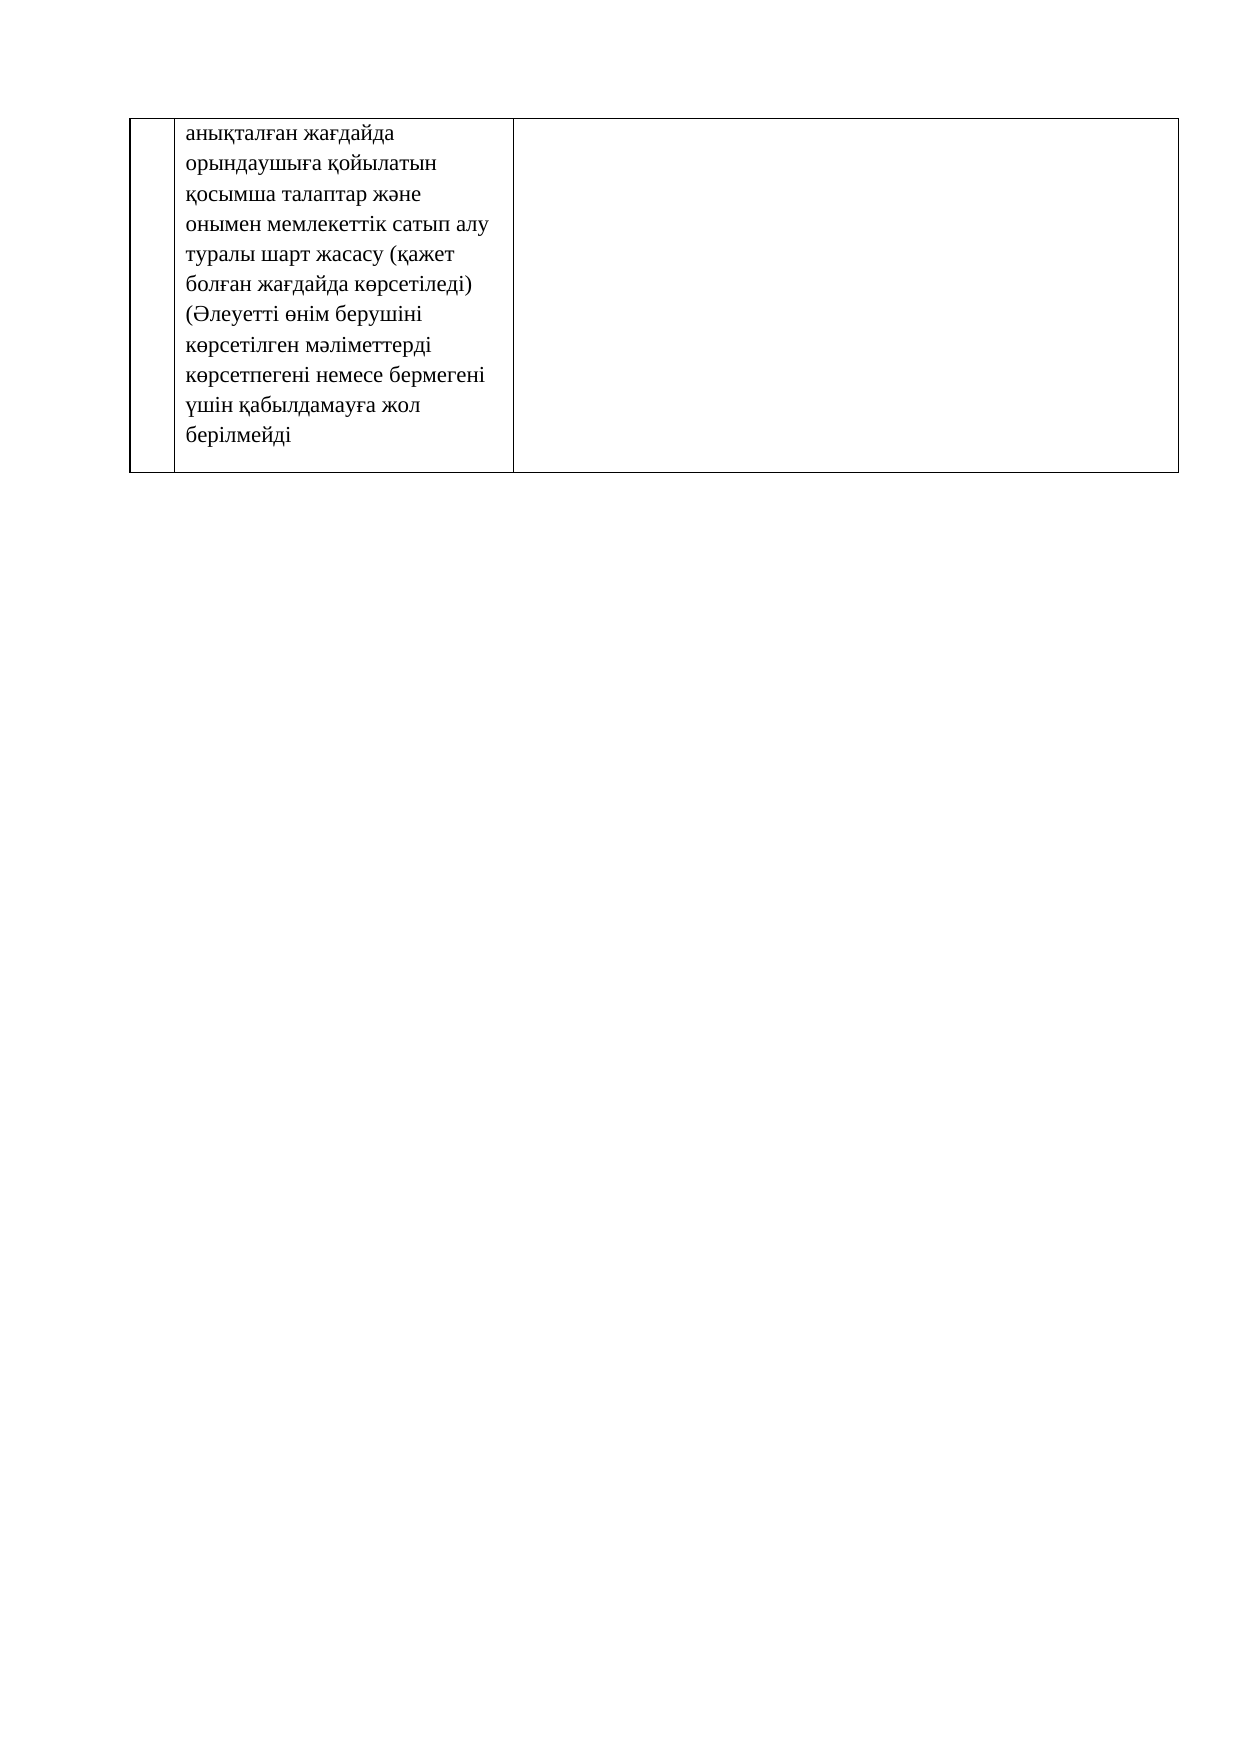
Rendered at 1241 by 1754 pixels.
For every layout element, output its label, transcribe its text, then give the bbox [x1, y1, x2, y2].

table_cell 7 [131, 119, 174, 472]
table_cell [514, 119, 1178, 472]
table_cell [175, 119, 513, 472]
